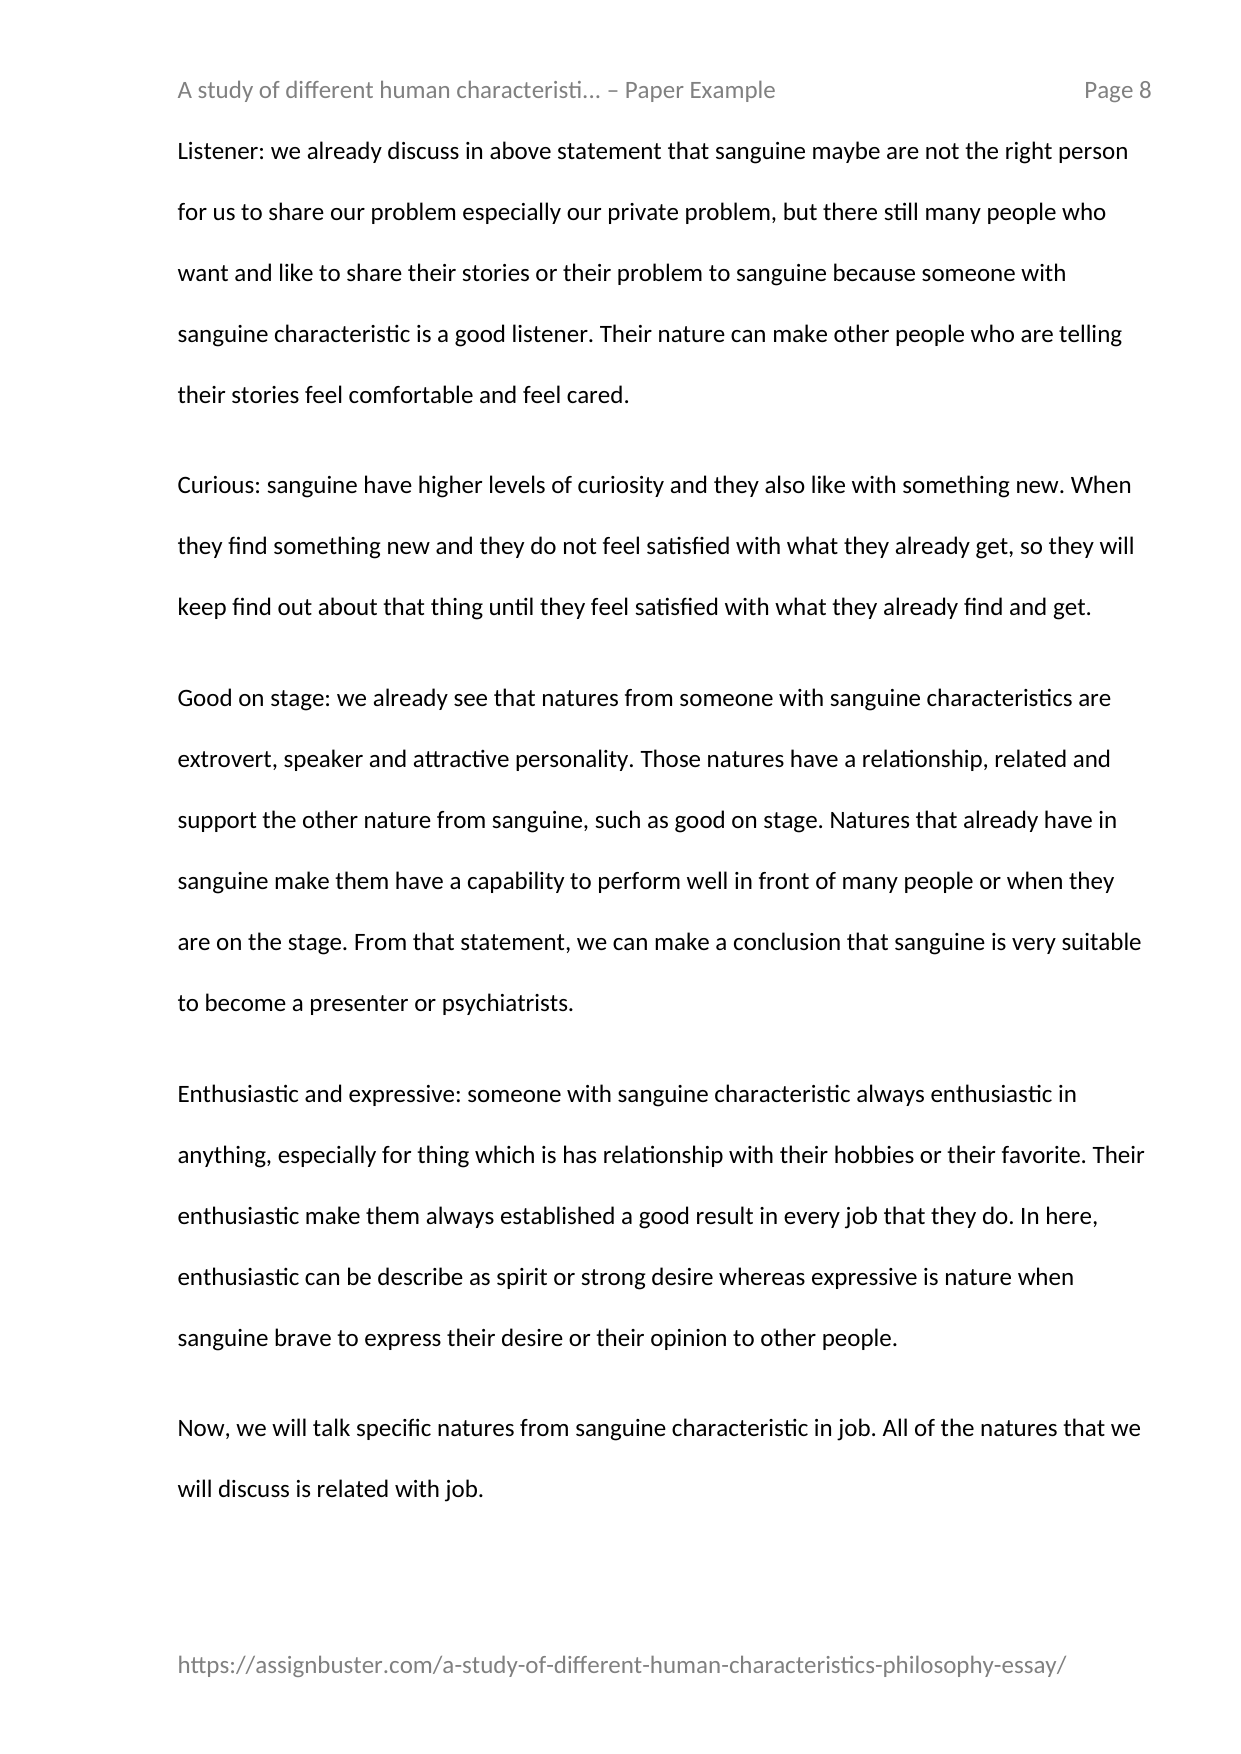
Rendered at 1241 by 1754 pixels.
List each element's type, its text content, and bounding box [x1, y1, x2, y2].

text Curious: sanguine have higher levels of curiosity and they also like with something new. When they find something new and they do not feel satisfied with what they already get, so they will keep find out about that thing until they feel satisfied with what they already find and get. [177, 469, 1152, 622]
text Now, we will talk specific natures from sanguine characteristic in job. All of the natures that we will discuss is related with job. [177, 1412, 1152, 1504]
text Enthusiastic and expressive: someone with sanguine characteristic always enthusiastic in anything, especially for thing which is has relationship with their hobbies or their favorite. Their enthusiastic make them always established a good result in every job that they do. In here, enthusiastic can be describe as spirit or strong desire whereas expressive is nature when sanguine brave to express their desire or their opinion to other people. [177, 1078, 1152, 1352]
text Listener: we already discuss in above statement that sanguine maybe are not the right person for us to share our problem especially our private problem, but there still many people who want and like to share their stories or their problem to sanguine because someone with sanguine characteristic is a good listener. Their nature can make other people who are telling their stories feel comfortable and feel cared. [177, 135, 1152, 409]
text Good on stage: we already see that natures from someone with sanguine characteristics are extrovert, speaker and attractive personality. Those natures have a relationship, related and support the other nature from sanguine, such as good on stage. Natures that already have in sanguine make them have a capability to perform well in front of many people or when they are on the stage. From that statement, we can make a conclusion that sanguine is very suitable to become a presenter or psychiatrists. [177, 682, 1152, 1018]
